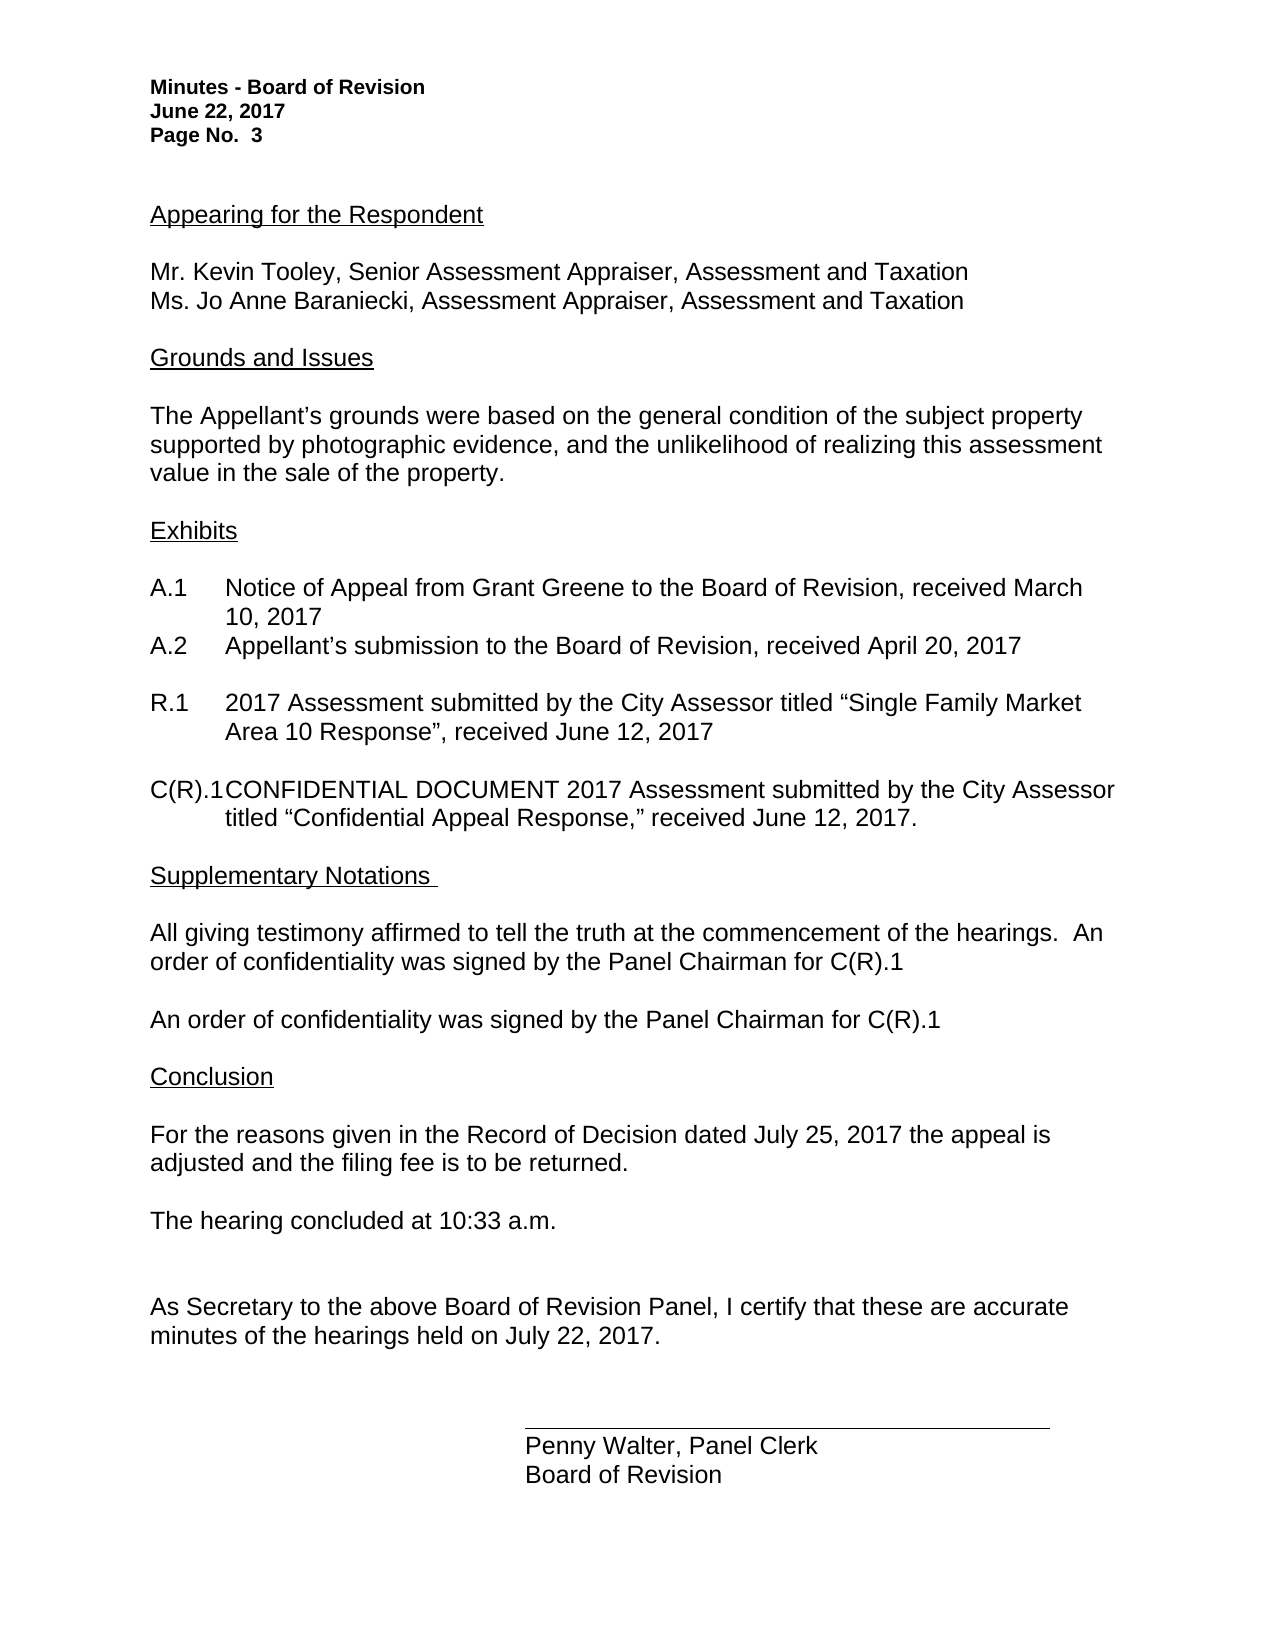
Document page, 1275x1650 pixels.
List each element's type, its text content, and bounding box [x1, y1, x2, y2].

text Mr. Kevin Tooley, Senior Assessment Appraiser, Assessment and Taxation [150, 257, 1125, 286]
text Appearing for the Respondent [150, 200, 1125, 228]
text A.1 Notice of Appeal from Grant Greene to the Board of Revision, received March 10, 2017 [150, 573, 1125, 631]
text The hearing concluded at 10:33 a.m. [150, 1206, 1125, 1235]
text Conclusion [150, 1062, 1125, 1091]
text The Appellant’s grounds were based on the general condition of the subject property supported by photographic evidence, and the unlikelihood of realizing this assessment value in the sale of the property. [150, 401, 1125, 487]
text Grounds and Issues [150, 343, 1125, 372]
text Board of Revision [450, 1460, 1125, 1489]
text Ms. Jo Anne Baraniecki, Assessment Appraiser, Assessment and Taxation [150, 286, 1125, 315]
text All giving testimony affirmed to tell the truth at the commencement of the hearings. An order of confidentiality was signed by the Panel Chairman for C(R).1 [150, 918, 1125, 976]
subtitle Exhibits [150, 516, 1125, 545]
text Supplementary Notations [150, 861, 1125, 890]
text Penny Walter, Panel Clerk [150, 1431, 1125, 1460]
text C(R).1 CONFIDENTIAL DOCUMENT 2017 Assessment submitted by the City Assessor titled “Confidential Appeal Response,” received June 12, 2017. [150, 775, 1125, 832]
text For the reasons given in the Record of Decision dated July 25, 2017 the appeal is adjusted and the filing fee is to be returned. [150, 1120, 1125, 1177]
text A.2 Appellant’s submission to the Board of Revision, received April 20, 2017 [150, 631, 1125, 660]
text An order of confidentiality was signed by the Panel Chairman for C(R).1 [150, 1005, 1125, 1033]
text As Secretary to the above Board of Revision Panel, I certify that these are accurate minutes of the hearings held on July 22, 2017. [150, 1292, 1125, 1350]
text R.1 2017 Assessment submitted by the City Assessor titled “Single Family Market Area 10 Response”, received June 12, 2017 [150, 688, 1125, 746]
